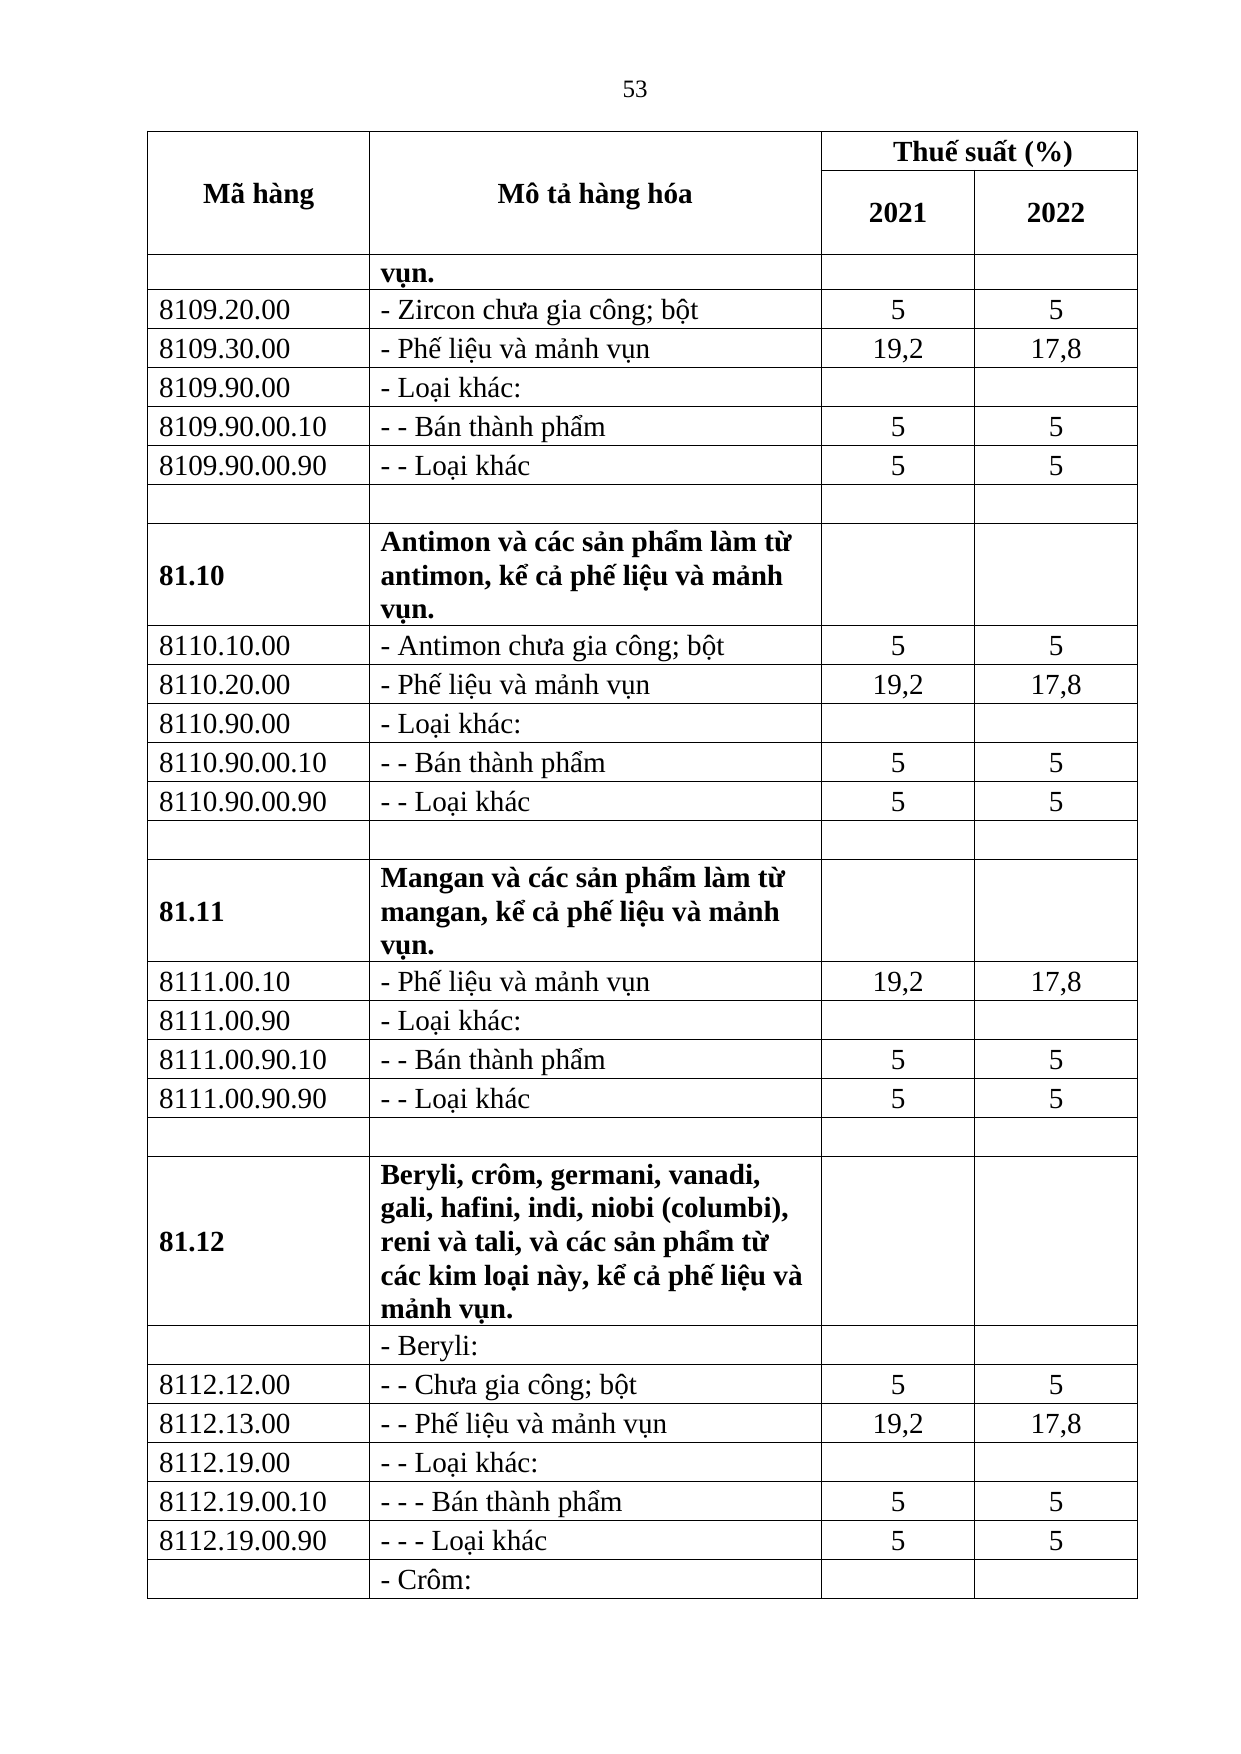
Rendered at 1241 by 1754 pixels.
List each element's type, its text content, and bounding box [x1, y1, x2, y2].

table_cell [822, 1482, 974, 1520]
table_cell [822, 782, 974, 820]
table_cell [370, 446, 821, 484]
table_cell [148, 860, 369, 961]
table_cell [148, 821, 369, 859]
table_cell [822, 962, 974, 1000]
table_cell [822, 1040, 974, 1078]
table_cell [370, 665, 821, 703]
table_cell 2021 [822, 171, 974, 254]
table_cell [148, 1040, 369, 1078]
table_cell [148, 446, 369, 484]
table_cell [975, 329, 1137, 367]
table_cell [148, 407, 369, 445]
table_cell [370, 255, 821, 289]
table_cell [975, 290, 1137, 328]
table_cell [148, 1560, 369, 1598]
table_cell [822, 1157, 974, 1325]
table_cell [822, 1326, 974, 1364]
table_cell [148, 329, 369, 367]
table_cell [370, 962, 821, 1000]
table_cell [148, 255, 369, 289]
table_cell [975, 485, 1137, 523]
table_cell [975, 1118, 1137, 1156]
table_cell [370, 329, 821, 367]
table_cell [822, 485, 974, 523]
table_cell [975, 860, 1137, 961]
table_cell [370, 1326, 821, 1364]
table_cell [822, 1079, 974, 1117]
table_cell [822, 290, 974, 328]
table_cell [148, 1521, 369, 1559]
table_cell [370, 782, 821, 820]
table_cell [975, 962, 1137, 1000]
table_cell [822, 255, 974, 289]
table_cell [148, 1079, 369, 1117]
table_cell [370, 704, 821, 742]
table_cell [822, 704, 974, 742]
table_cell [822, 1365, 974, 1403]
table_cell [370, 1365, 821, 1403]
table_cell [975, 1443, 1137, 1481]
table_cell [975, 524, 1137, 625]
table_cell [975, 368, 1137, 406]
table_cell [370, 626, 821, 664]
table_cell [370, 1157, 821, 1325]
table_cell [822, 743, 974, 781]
table_cell 2022 [975, 171, 1137, 254]
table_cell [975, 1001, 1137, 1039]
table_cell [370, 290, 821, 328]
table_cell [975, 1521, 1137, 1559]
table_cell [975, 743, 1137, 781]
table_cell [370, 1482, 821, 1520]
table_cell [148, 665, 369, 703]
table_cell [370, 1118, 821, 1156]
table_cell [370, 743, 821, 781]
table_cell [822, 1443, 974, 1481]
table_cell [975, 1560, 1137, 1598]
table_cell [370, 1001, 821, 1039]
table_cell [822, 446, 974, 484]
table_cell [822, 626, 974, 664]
table_header Mô tả hàng hóa [370, 132, 821, 254]
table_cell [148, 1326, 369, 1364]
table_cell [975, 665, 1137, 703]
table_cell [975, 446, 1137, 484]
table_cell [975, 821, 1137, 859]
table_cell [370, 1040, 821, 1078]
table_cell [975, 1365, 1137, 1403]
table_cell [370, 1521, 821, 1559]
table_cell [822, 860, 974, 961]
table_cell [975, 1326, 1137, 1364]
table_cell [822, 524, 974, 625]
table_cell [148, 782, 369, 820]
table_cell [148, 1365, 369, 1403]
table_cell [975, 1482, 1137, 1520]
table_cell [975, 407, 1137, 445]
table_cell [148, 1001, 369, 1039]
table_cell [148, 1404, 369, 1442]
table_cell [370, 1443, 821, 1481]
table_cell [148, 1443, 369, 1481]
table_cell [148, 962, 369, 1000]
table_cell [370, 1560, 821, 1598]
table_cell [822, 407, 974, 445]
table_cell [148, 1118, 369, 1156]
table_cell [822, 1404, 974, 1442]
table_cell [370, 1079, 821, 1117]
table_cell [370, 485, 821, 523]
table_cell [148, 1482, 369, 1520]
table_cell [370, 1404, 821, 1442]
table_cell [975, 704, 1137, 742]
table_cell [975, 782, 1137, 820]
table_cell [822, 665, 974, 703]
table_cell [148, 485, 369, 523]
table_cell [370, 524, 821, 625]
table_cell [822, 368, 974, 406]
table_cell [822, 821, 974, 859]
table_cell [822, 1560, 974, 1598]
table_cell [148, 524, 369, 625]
table_header Thuế suất (%) [822, 132, 1137, 170]
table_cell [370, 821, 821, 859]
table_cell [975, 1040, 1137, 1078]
table_header Mã hàng [148, 132, 369, 254]
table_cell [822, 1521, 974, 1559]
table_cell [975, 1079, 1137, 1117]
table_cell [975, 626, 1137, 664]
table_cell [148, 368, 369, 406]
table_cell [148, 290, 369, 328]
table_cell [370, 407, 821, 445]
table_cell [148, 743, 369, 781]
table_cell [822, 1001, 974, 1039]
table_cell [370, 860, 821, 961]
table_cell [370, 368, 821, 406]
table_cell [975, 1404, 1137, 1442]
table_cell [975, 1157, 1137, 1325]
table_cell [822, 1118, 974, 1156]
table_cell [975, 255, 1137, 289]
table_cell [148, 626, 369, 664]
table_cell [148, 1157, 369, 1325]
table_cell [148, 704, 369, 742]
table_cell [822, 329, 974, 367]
